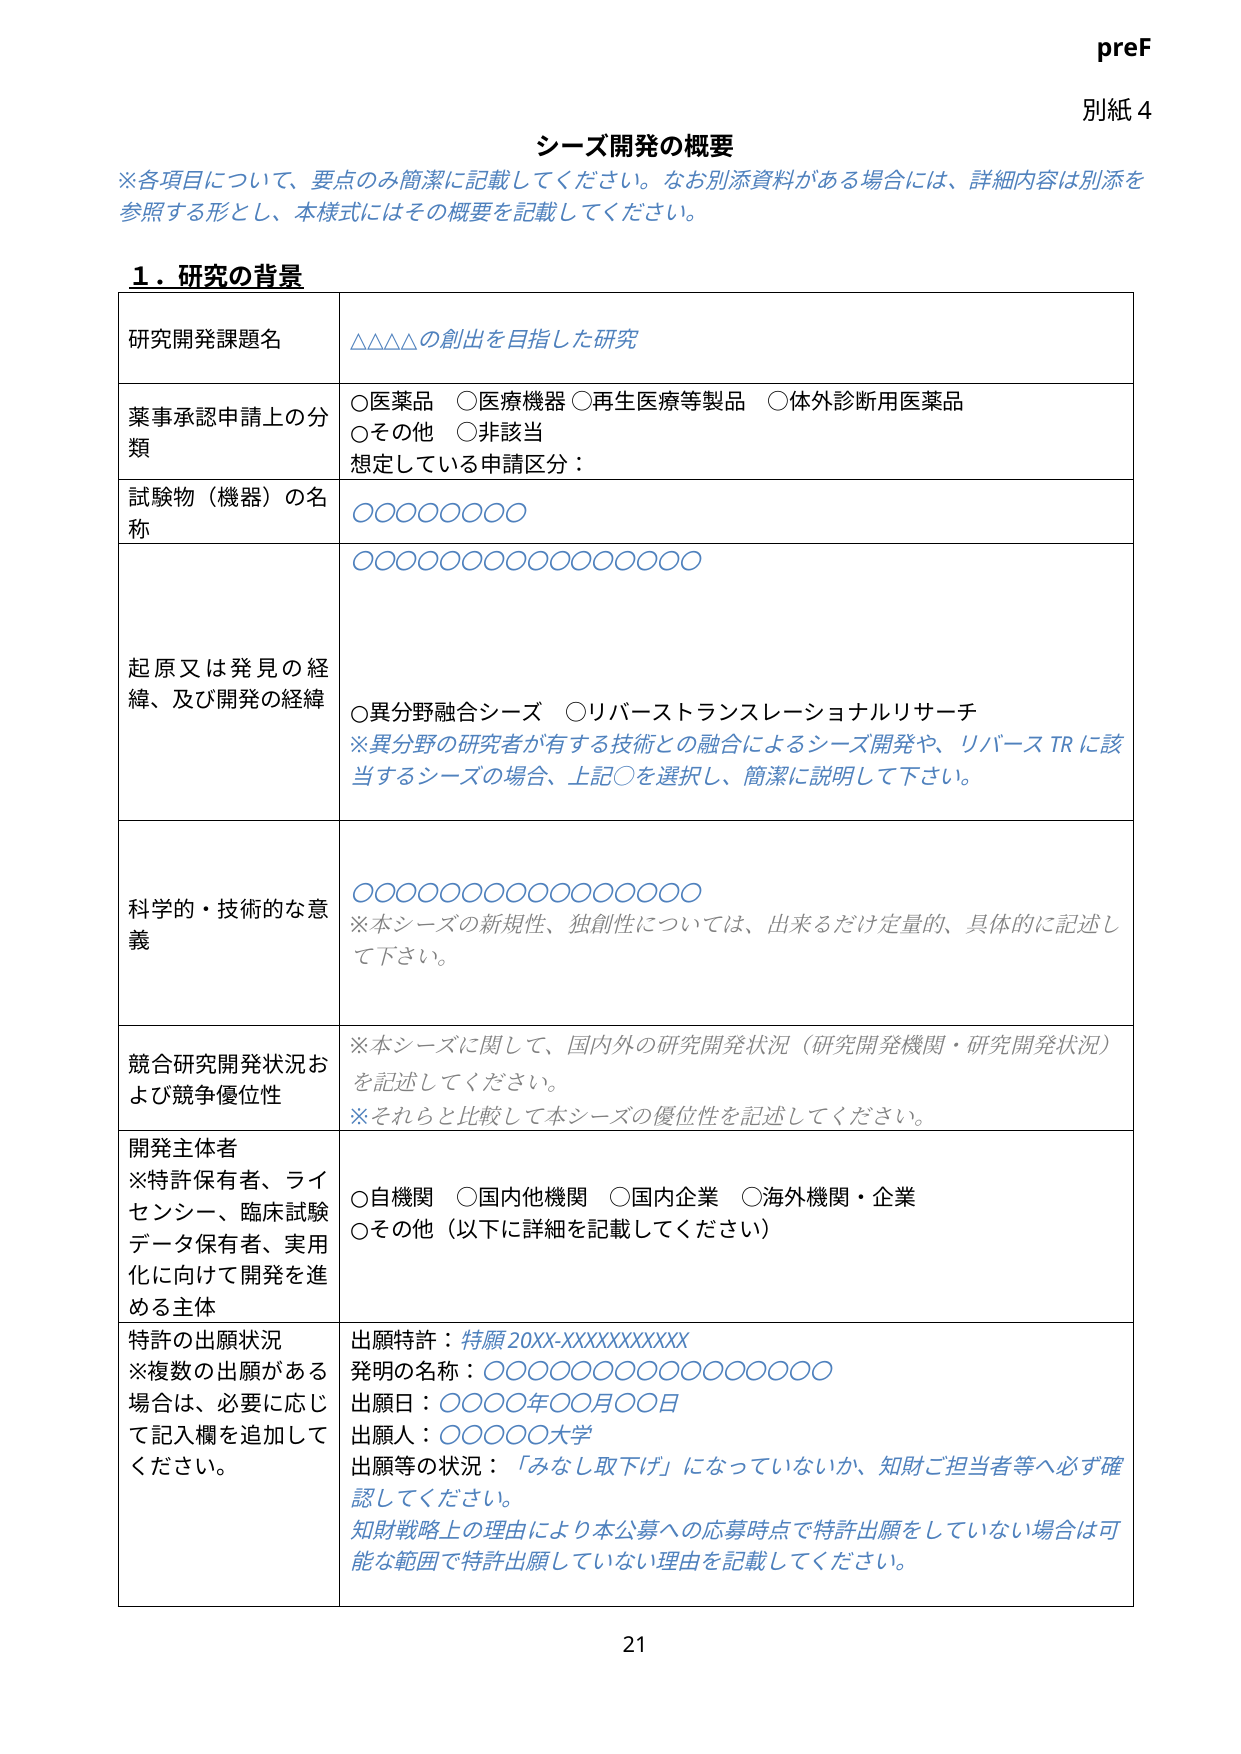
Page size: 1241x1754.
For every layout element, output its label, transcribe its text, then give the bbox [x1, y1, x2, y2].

table_cell 研究開発課題名 [119, 293, 339, 383]
table_cell 科学的・技術的な意義 [119, 821, 339, 1025]
table_cell 開発主体者 ※特許保有者、ライセンシー、臨床試験データ保有者、実用化に向けて開発を進める主体 [119, 1131, 339, 1322]
table_cell 起原又は発見の経緯、及び開発の経緯 [119, 544, 339, 820]
table_cell △△△△の創出を目指した研究 [340, 293, 1133, 383]
table_cell ※本シーズに関して、国内外の研究開発状況（研究開発機関・研究開発状況）を記述してください。 ※それらと比較して本シーズの優位性を記述してください。 [340, 1026, 1133, 1130]
table_cell 医薬品 医療機器 再生医療等製品 体外診断用医薬品 その他 非該当 想定している申請区分： [340, 384, 1133, 479]
table_cell 〇〇〇〇〇〇〇〇〇〇〇〇〇〇〇〇 ※本シーズの新規性、独創性については、出来るだけ定量的、具体的に記述して下さい。 [340, 821, 1133, 1025]
table_cell 〇〇〇〇〇〇〇〇 [340, 480, 1133, 543]
table_cell 試験物（機器）の名称 [119, 480, 339, 543]
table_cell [119, 1323, 339, 1606]
table_cell 自機関 国内他機関 国内企業 海外機関・企業 その他（以下に詳細を記載してください） [340, 1131, 1133, 1322]
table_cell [340, 1323, 1133, 1606]
table_cell 薬事承認申請上の分類 [119, 384, 339, 479]
table_cell 〇〇〇〇〇〇〇〇〇〇〇〇〇〇〇〇 異分野融合シーズ リバーストランスレーショナルリサーチ ※異分野の研究者が有する技術との融合によるシーズ開発や、リバースTRに該当するシーズの場合、上記○を選択し、簡潔に説明して下さい。 [340, 544, 1133, 820]
table_cell 競合研究開発状況および競争優位性 [119, 1026, 339, 1130]
table_header １．研究の背景 [118, 256, 1134, 292]
text シーズ開発の概要 [118, 127, 1152, 163]
text 別紙4 [118, 90, 1152, 127]
text ※各項目について、要点のみ簡潔に記載してください。なお別添資料がある場合には、詳細内容は別添を参照する形とし、本様式にはその概要を記載してください。 [118, 163, 1152, 226]
